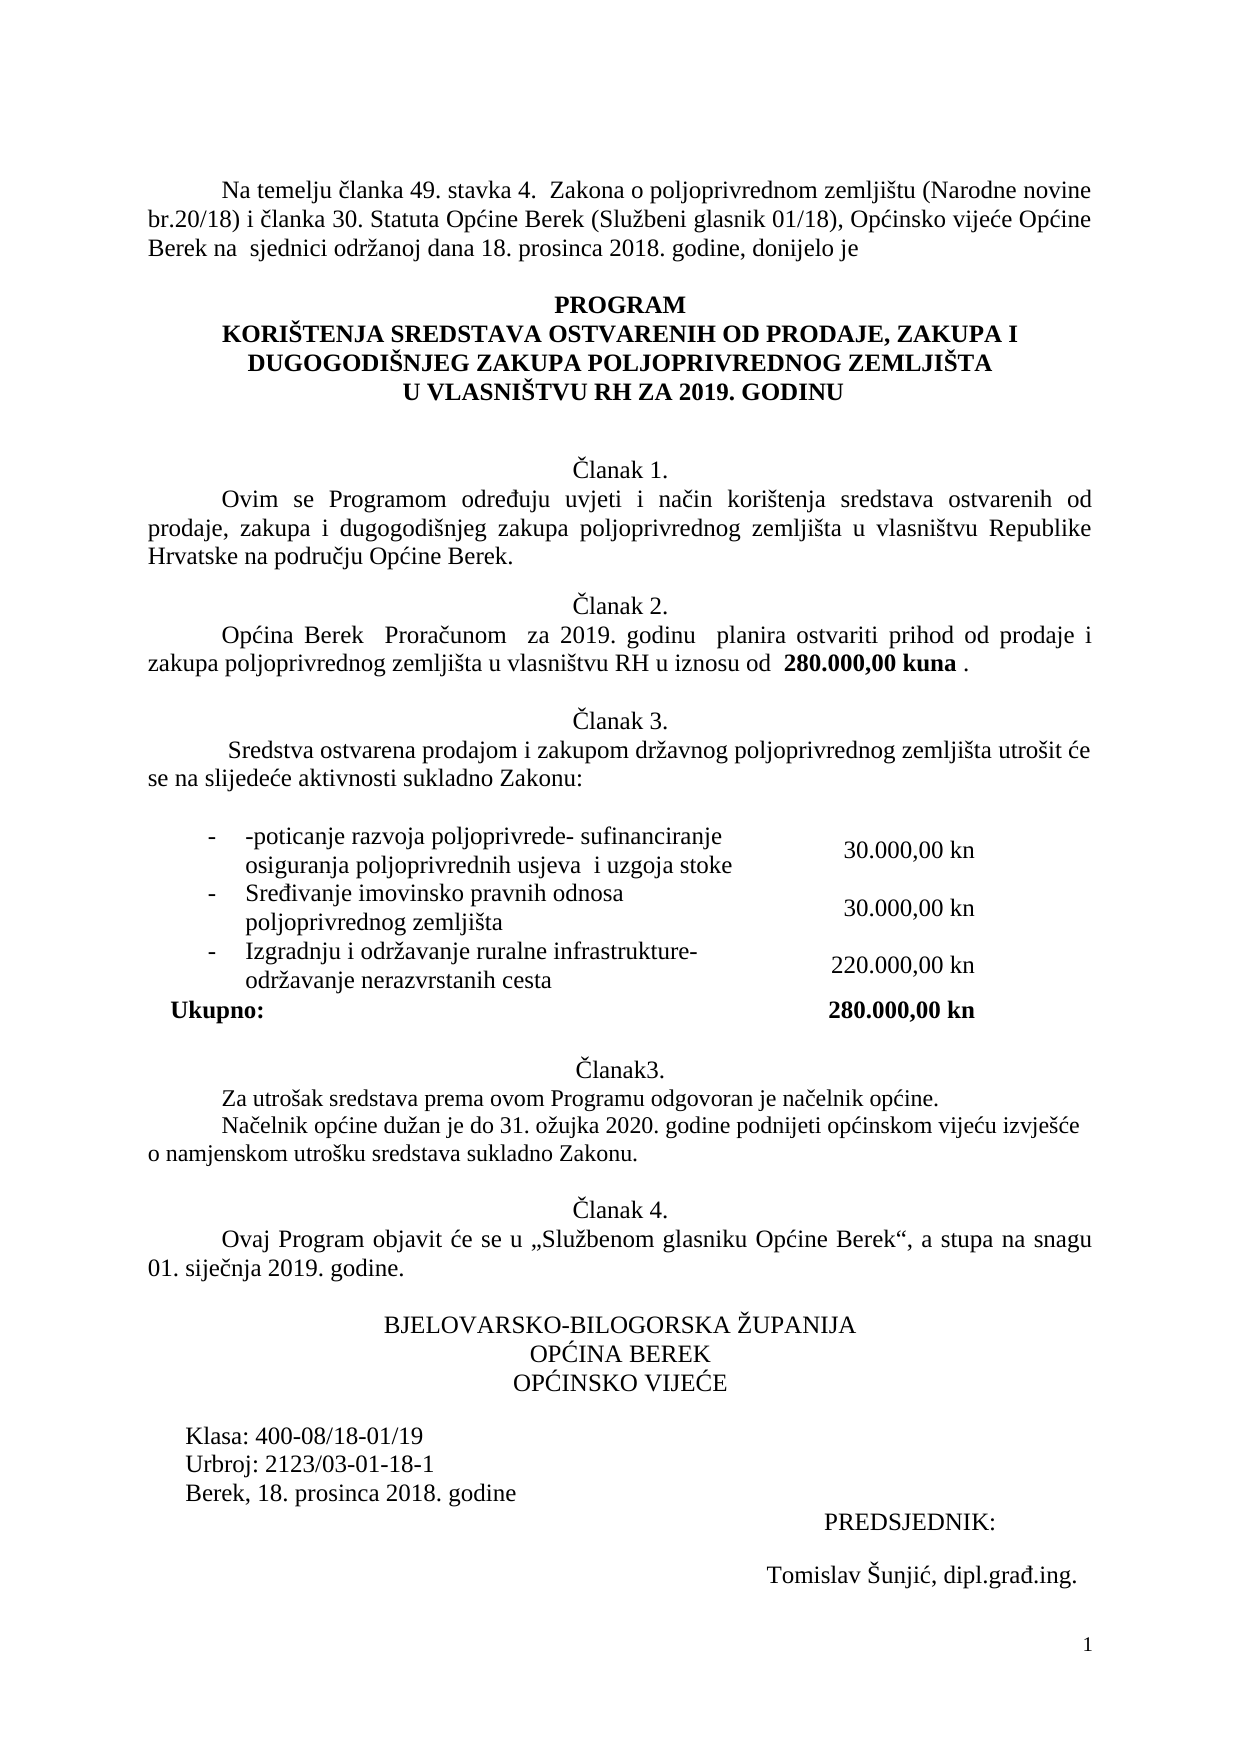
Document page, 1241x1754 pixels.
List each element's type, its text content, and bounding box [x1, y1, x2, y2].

text U VLASNIŠTVU RH ZA 2019. GODINU [148, 377, 1093, 406]
text Tomislav Šunjić, dipl.građ.ing. [148, 1560, 1093, 1588]
text Na temelju članka 49. stavka 4. Zakona o poljoprivrednom zemljištu (Narodne novine br.20/18) i članka 30. Statuta Općine Berek (Službeni glasnik 01/18), Općinsko vijeće Općine Berek na sjednici održanoj dana 18. prosinca 2018. godine, donijelo je [148, 176, 1093, 262]
text OPĆINA BEREK [148, 1339, 1093, 1368]
text Ovim se Programom određuju uvjeti i način korištenja sredstava ostvarenih od prodaje, zakupa i dugogodišnjeg zakupa poljoprivrednog zemljišta u vlasništvu Republike Hrvatske na području Općine Berek. [148, 484, 1093, 570]
text Berek, 18. prosinca 2018. godine PREDSJEDNIK: [185, 1478, 1093, 1536]
table_cell 220.000,00 kn [774, 936, 986, 993]
table_cell Sređivanje imovinsko pravnih odnosa poljoprivrednog zemljišta [159, 879, 773, 936]
text Sredstva ostvarena prodajom i zakupom državnog poljoprivrednog zemljišta utrošit će se na slijedeće aktivnosti sukladno Zakonu: [148, 735, 1093, 792]
table_header -poticanje razvoja poljoprivrede- sufinanciranje osiguranja poljoprivrednih usjeva i uzgoja stoke [159, 821, 773, 878]
text BJELOVARSKO-BILOGORSKA ŽUPANIJA [148, 1310, 1093, 1339]
text Članak 3. [148, 706, 1093, 735]
text Članak 4. [148, 1195, 1093, 1224]
text Klasa: 400-08/18-01/19 [185, 1421, 1093, 1449]
text OPĆINSKO VIJEĆE [148, 1368, 1093, 1397]
text Načelnik općine dužan je do 31. ožujka 2020. godine podnijeti općinskom vijeću izvješće o namjenskom utrošku sredstava sukladno Zakonu. [148, 1111, 1093, 1167]
table_cell Ukupno: [159, 994, 773, 1026]
text Urbroj: 2123/03-01-18-1 [185, 1449, 1093, 1478]
text Članak 2. [148, 591, 1093, 620]
text PROGRAM [148, 291, 1093, 319]
text Općina Berek Proračunom za 2019. godinu planira ostvariti prihod od prodaje i zakupa poljoprivrednog zemljišta u vlasništvu RH u iznosu od 280.000,00 kuna . [148, 620, 1093, 677]
table_cell Izgradnju i održavanje ruralne infrastrukture- održavanje nerazvrstanih cesta [159, 936, 773, 993]
text Članak3. [148, 1055, 1093, 1084]
text Za utrošak sredstava prema ovom Programu odgovoran je načelnik općine. [148, 1084, 1093, 1111]
text KORIŠTENJA SREDSTAVA OSTVARENIH OD PRODAJE, ZAKUPA I DUGOGODIŠNJEG ZAKUPA POLJOPRIVREDNOG ZEMLJIŠTA [148, 319, 1093, 377]
table_header 30.000,00 kn [774, 821, 986, 878]
text Članak 1. [148, 455, 1093, 484]
table_cell 30.000,00 kn [774, 879, 986, 936]
table_cell 280.000,00 kn [774, 994, 986, 1026]
text Ovaj Program objavit će se u „Službenom glasniku Općine Berek“, a stupa na snagu 01. siječnja 2019. godine. [148, 1224, 1093, 1282]
